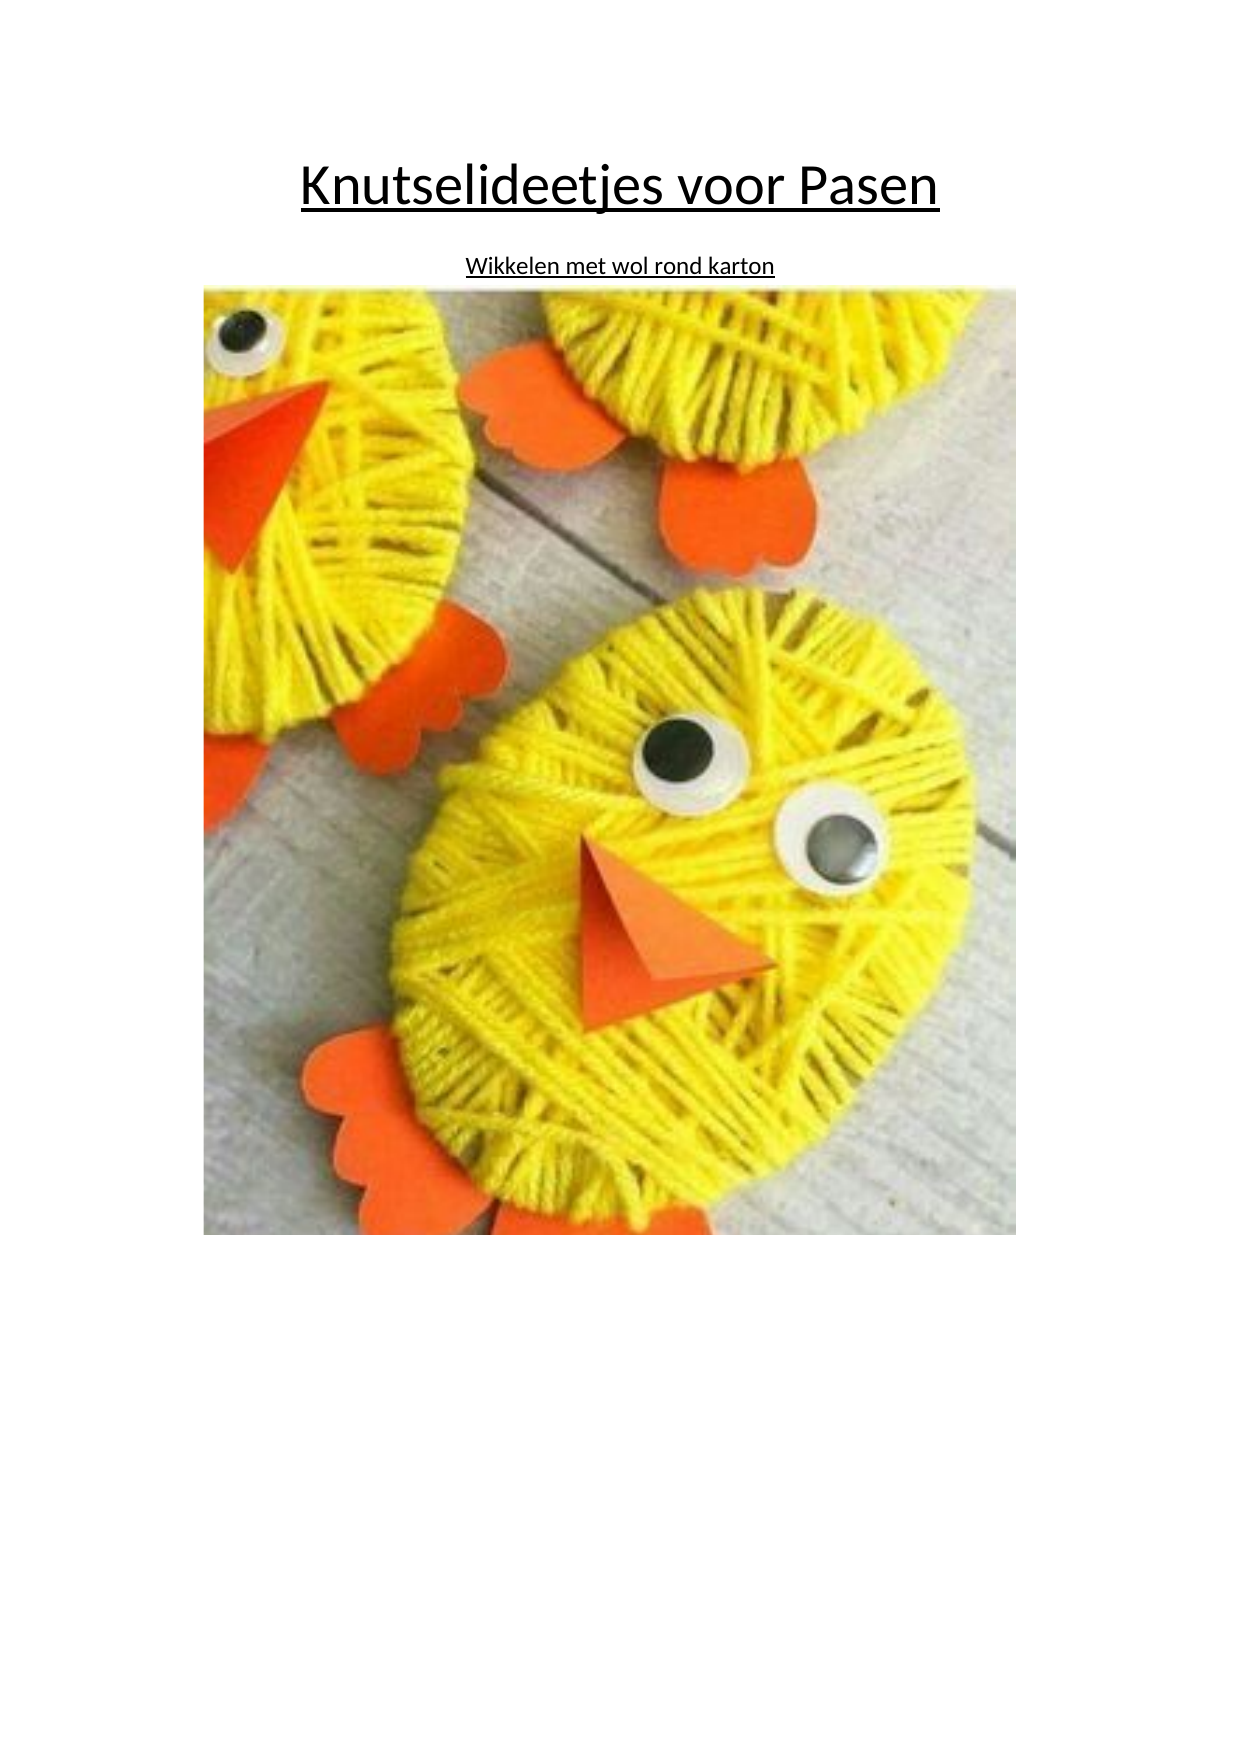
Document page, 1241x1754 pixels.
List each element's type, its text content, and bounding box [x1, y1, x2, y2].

text Knutselideetjes voor Pasen [148, 148, 1093, 219]
picture [203, 285, 1016, 1235]
